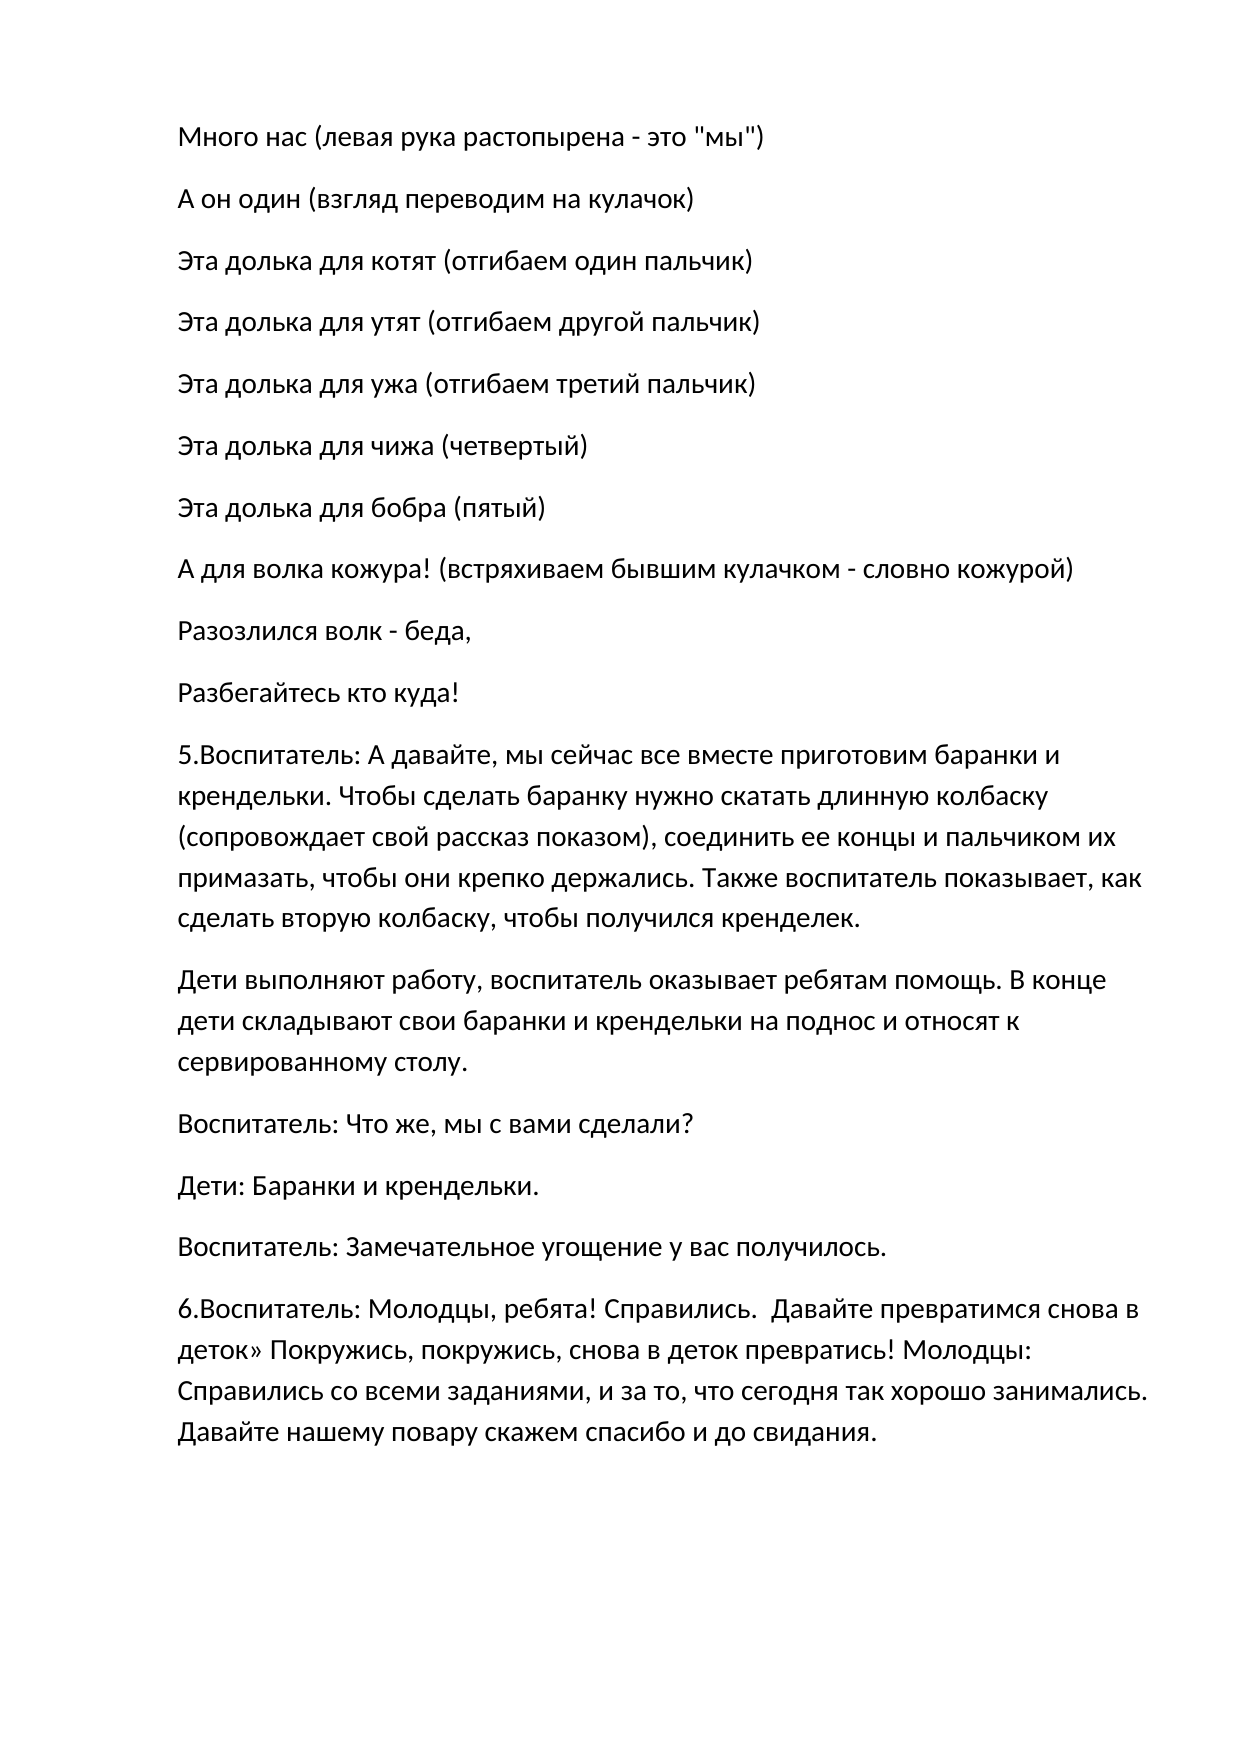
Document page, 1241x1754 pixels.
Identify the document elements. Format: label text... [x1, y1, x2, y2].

text Разозлился волк - беда, [177, 612, 1152, 648]
text Эта долька для утят (отгибаем другой пальчик) [177, 303, 1152, 339]
text Эта долька для ужа (отгибаем третий пальчик) [177, 365, 1152, 401]
text А для волка кожура! (встряхиваем бывшим кулачком - словно кожурой) [177, 551, 1152, 586]
text Дети: Баранки и крендельки. [177, 1167, 1152, 1202]
text Много нас (левая рука растопырена - это "мы") [177, 118, 1152, 154]
text Эта долька для чижа (четвертый) [177, 427, 1152, 463]
text А он один (взгляд переводим на кулачок) [177, 180, 1152, 216]
text 5.Воспитатель: А давайте, мы сейчас все вместе приготовим баранки и крендельки. Чтобы сделать баранку нужно скатать длинную колбаску (сопровождает свой рассказ показом), соединить ее концы и пальчиком их примазать, чтобы они крепко держались. Также воспитатель показывает, как сделать вторую колбаску, чтобы получился кренделек. [177, 736, 1152, 935]
text Разбегайтесь кто куда! [177, 674, 1152, 710]
text Эта долька для бобра (пятый) [177, 489, 1152, 524]
text Эта долька для котят (отгибаем один пальчик) [177, 242, 1152, 277]
text 6.Воспитатель: Молодцы, ребята! Справились. Давайте превратимся снова в деток» Покружись, покружись, снова в деток превратись! Молодцы: Справились со всеми заданиями, и за то, что сегодня так хорошо занимались. Давайте нашему повару скажем спасибо и до свидания. [177, 1290, 1152, 1449]
text Воспитатель: Что же, мы с вами сделали? [177, 1105, 1152, 1141]
text Дети выполняют работу, воспитатель оказывает ребятам помощь. В конце дети складывают свои баранки и крендельки на поднос и относят к сервированному столу. [177, 961, 1152, 1079]
text Воспитатель: Замечательное угощение у вас получилось. [177, 1228, 1152, 1264]
